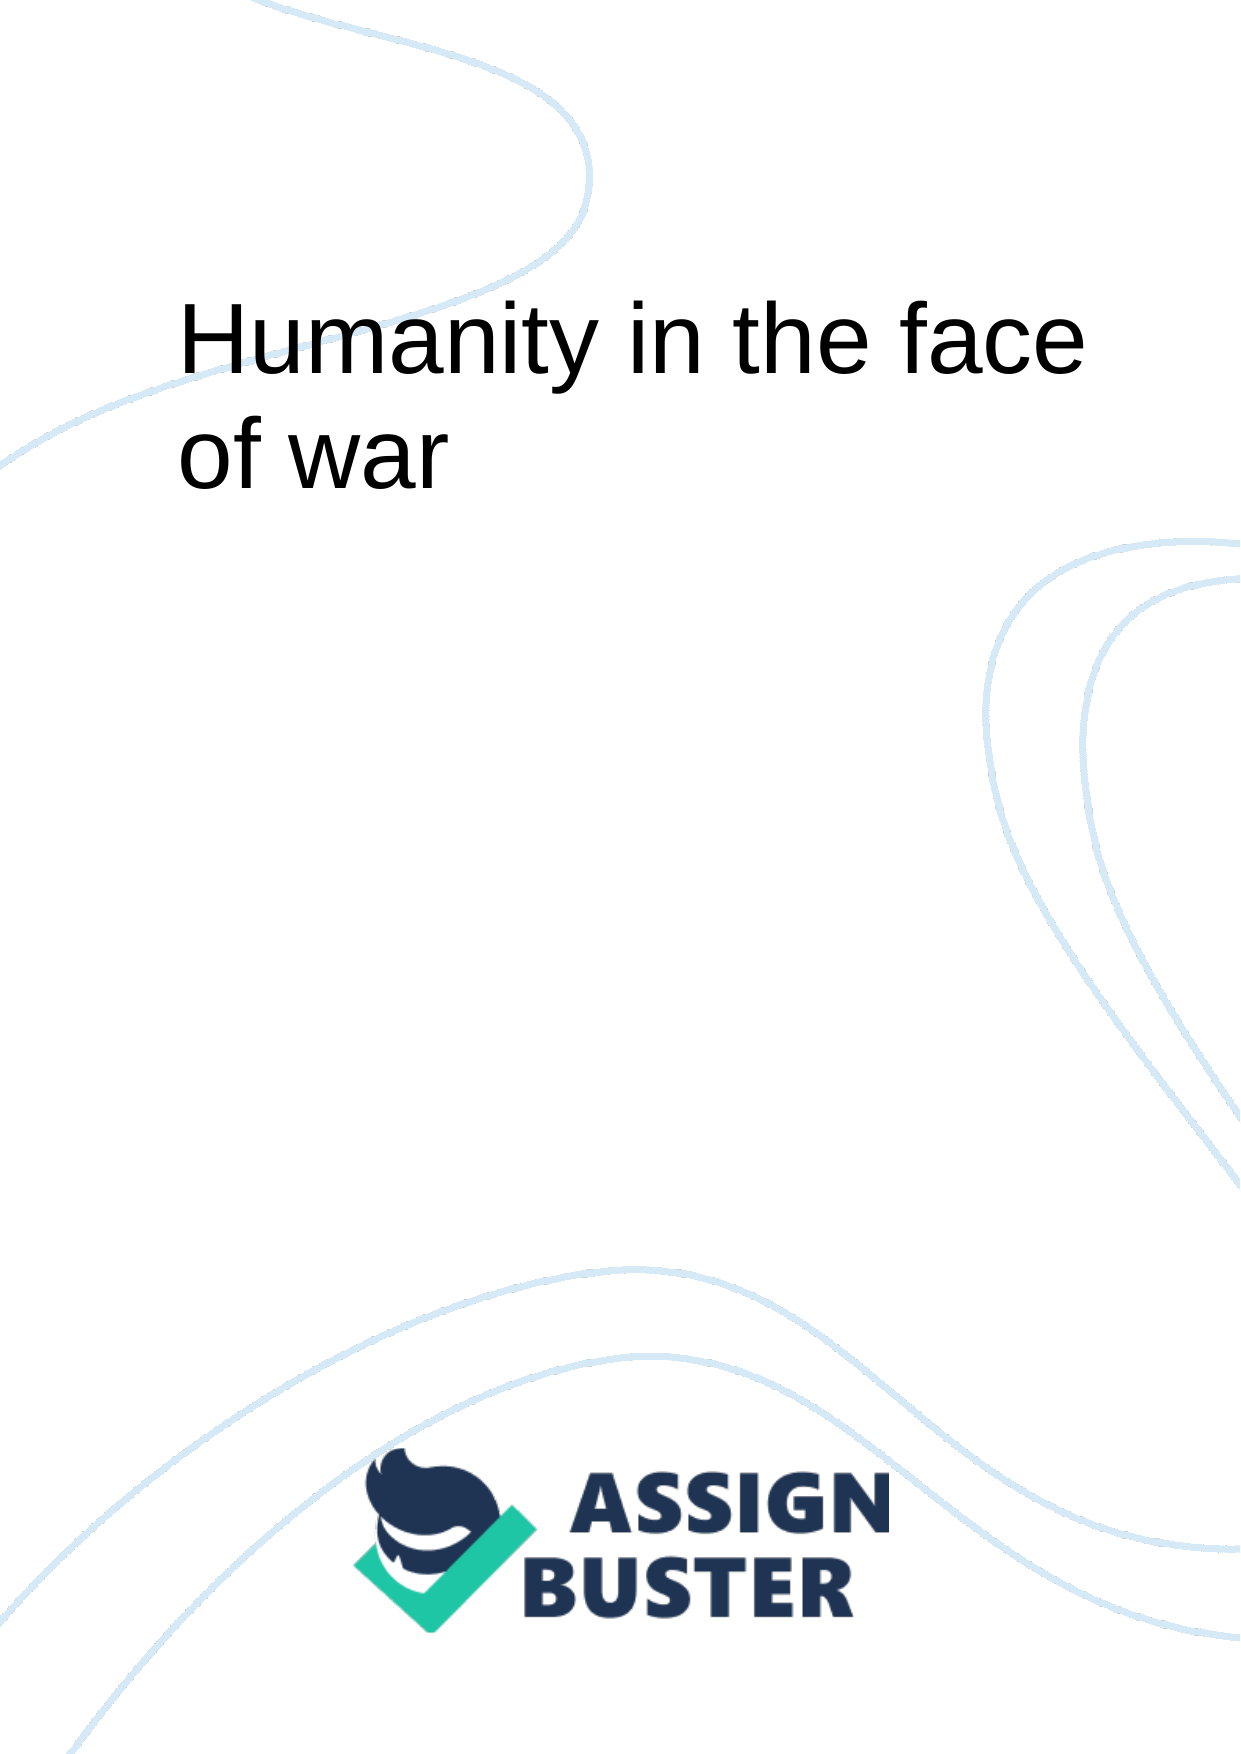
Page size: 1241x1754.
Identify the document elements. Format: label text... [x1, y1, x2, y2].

picture [0, 0, 1241, 1754]
subtitle Humanity in the face of war [177, 279, 1152, 509]
